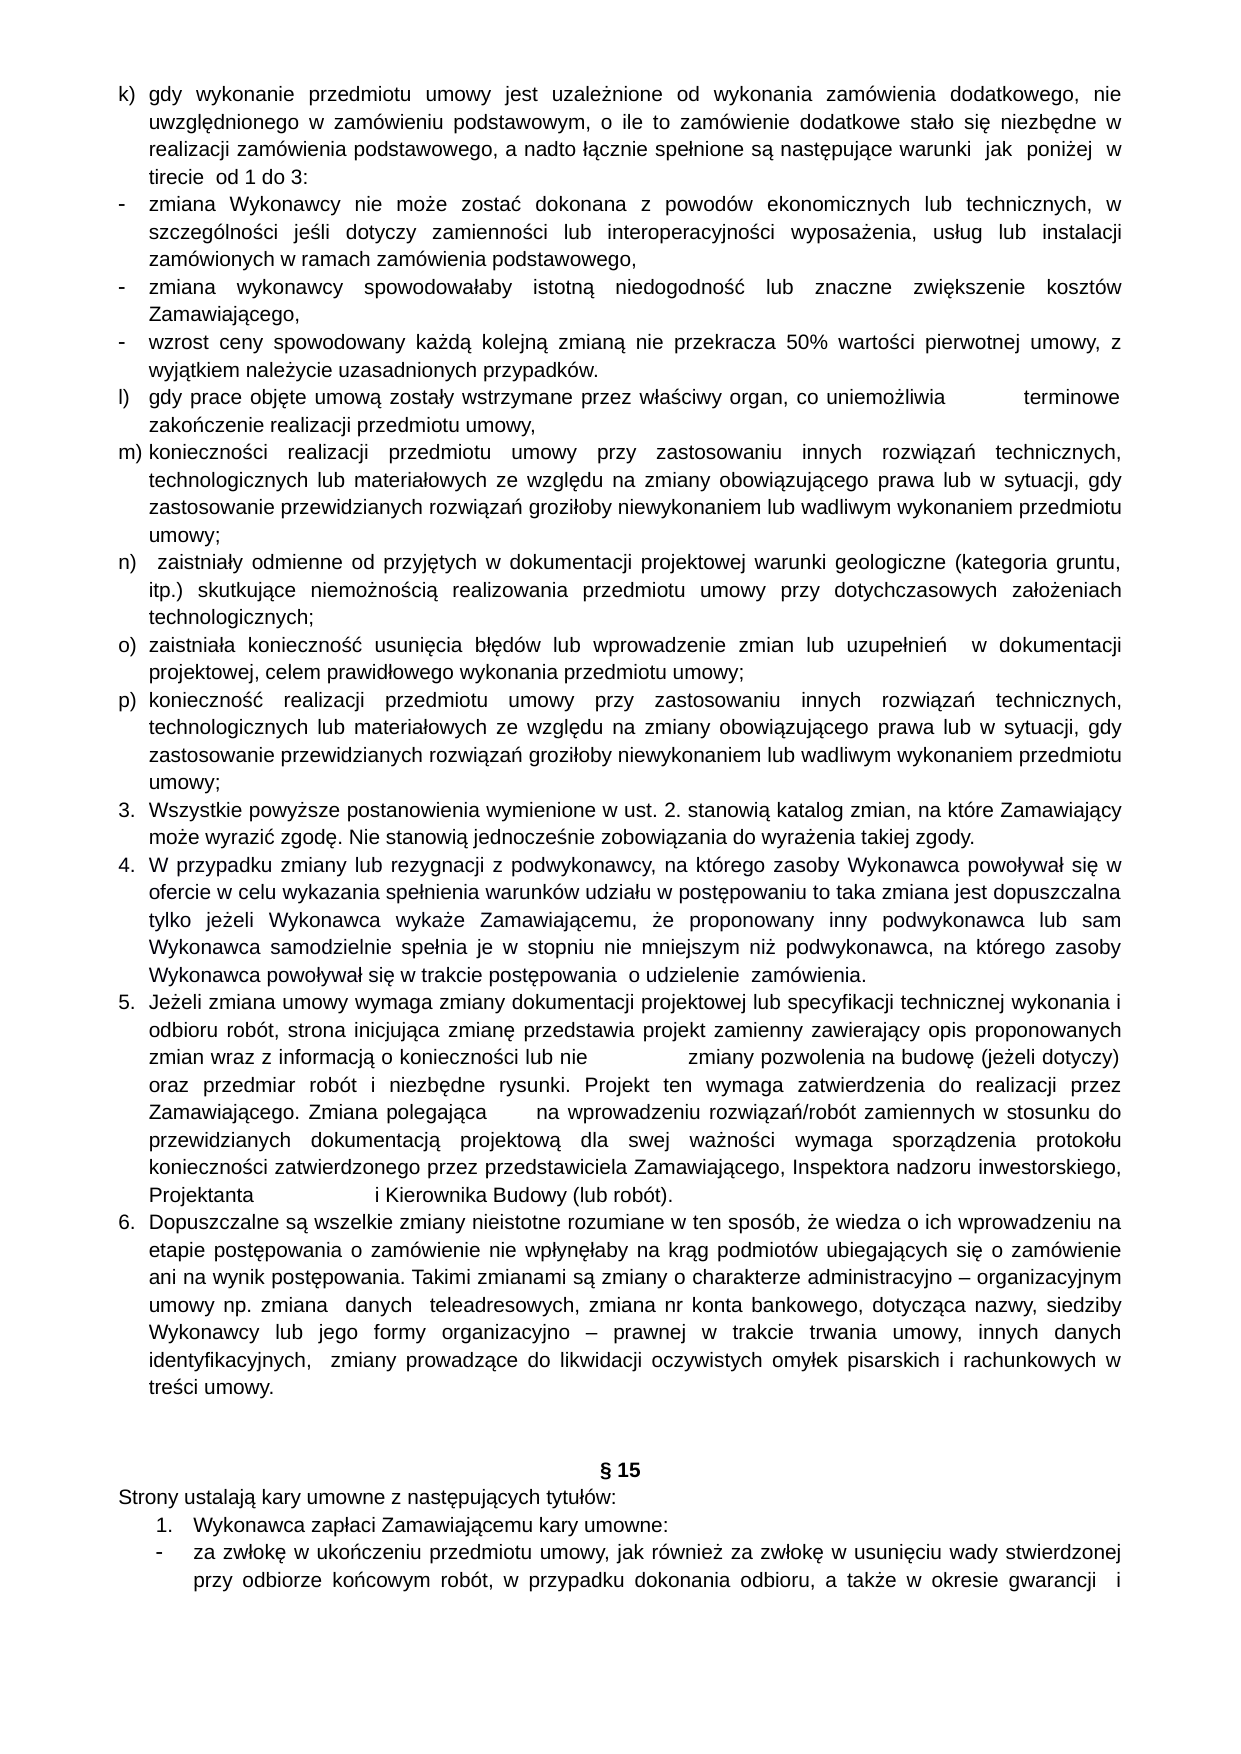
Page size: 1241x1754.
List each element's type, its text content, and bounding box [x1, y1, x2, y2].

list konieczność realizacji przedmiotu umowy przy zastosowaniu innych rozwiązań technicznych, technologicznych lub materiałowych ze względu na zmiany obowiązującego prawa lub w sytuacji, gdy zastosowanie przewidzianych rozwiązań groziłoby niewykonaniem lub wadliwym wykonaniem przedmiotu umowy; [118, 687, 1123, 794]
list zmiana Wykonawcy nie może zostać dokonana z powodów ekonomicznych lub technicznych, w szczególności jeśli dotyczy zamienności lub interoperacyjności wyposażenia, usług lub instalacji zamówionych w ramach zamówienia podstawowego, [118, 192, 1123, 271]
list zmiana wykonawcy spowodowałaby istotną niedogodność lub znaczne zwiększenie kosztów Zamawiającego, [118, 275, 1123, 326]
list Wykonawca zapłaci Zamawiającemu kary umowne: [156, 1512, 1122, 1536]
list Wszystkie powyższe postanowienia wymienione w ust. 2. stanowią katalog zmian, na które Zamawiający może wyrazić zgodę. Nie stanowią jednocześnie zobowiązania do wyrażenia takiej zgody. [118, 797, 1123, 849]
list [156, 1540, 1122, 1591]
list gdy prace objęte umową zostały wstrzymane przez właściwy organ, co uniemożliwia terminowe zakończenie realizacji przedmiotu umowy, [118, 385, 1123, 436]
list W przypadku zmiany lub rezygnacji z podwykonawcy, na którego zasoby Wykonawca powoływał się w ofercie w celu wykazania spełnienia warunków udziału w postępowaniu to taka zmiana jest dopuszczalna tylko jeżeli Wykonawca wykaże Zamawiającemu, że proponowany inny podwykonawca lub sam Wykonawca samodzielnie spełnia je w stopniu nie mniejszym niż podwykonawca, na którego zasoby Wykonawca powoływał się w trakcie postępowania o udzielenie zamówienia. [118, 852, 1123, 986]
list zaistniały odmienne od przyjętych w dokumentacji projektowej warunki geologiczne (kategoria gruntu, itp.) skutkujące niemożnością realizowania przedmiotu umowy przy dotychczasowych założeniach technologicznych; [118, 550, 1123, 629]
list Dopuszczalne są wszelkie zmiany nieistotne rozumiane w ten sposób, że wiedza o ich wprowadzeniu na etapie postępowania o zamówienie nie wpłynęłaby na krąg podmiotów ubiegających się o zamówienie ani na wynik postępowania. Takimi zmianami są zmiany o charakterze administracyjno – organizacyjnym umowy np. zmiana danych teleadresowych, zmiana nr konta bankowego, dotycząca nazwy, siedziby Wykonawcy lub jego formy organizacyjno – prawnej w trakcie trwania umowy, innych danych identyfikacyjnych, zmiany prowadzące do likwidacji oczywistych omyłek pisarskich i rachunkowych w treści umowy. [118, 1210, 1123, 1399]
text Strony ustalają kary umowne z następujących tytułów: [118, 1485, 1122, 1509]
text § 15 [118, 1457, 1122, 1481]
list Jeżeli zmiana umowy wymaga zmiany dokumentacji projektowej lub specyfikacji technicznej wykonania i odbioru robót, strona inicjująca zmianę przedstawia projekt zamienny zawierający opis proponowanych zmian wraz z informacją o konieczności lub nie zmiany pozwolenia na budowę (jeżeli dotyczy) oraz przedmiar robót i niezbędne rysunki. Projekt ten wymaga zatwierdzenia do realizacji przez Zamawiającego. Zmiana polegająca na wprowadzeniu rozwiązań/robót zamiennych w stosunku do przewidzianych dokumentacją projektową dla swej ważności wymaga sporządzenia protokołu konieczności zatwierdzonego przez przedstawiciela Zamawiającego, Inspektora nadzoru inwestorskiego, Projektanta i Kierownika Budowy (lub robót). [118, 990, 1123, 1206]
list wzrost ceny spowodowany każdą kolejną zmianą nie przekracza 50% wartości pierwotnej umowy, z wyjątkiem należycie uzasadnionych przypadków. [118, 330, 1123, 381]
list zaistniała konieczność usunięcia błędów lub wprowadzenie zmian lub uzupełnień w dokumentacji projektowej, celem prawidłowego wykonania przedmiotu umowy; [118, 632, 1123, 684]
list gdy wykonanie przedmiotu umowy jest uzależnione od wykonania zamówienia dodatkowego, nie uwzględnionego w zamówieniu podstawowym, o ile to zamówienie dodatkowe stało się niezbędne w realizacji zamówienia podstawowego, a nadto łącznie spełnione są następujące warunki jak poniżej w tirecie od 1 do 3: [118, 82, 1123, 188]
list konieczności realizacji przedmiotu umowy przy zastosowaniu innych rozwiązań technicznych, technologicznych lub materiałowych ze względu na zmiany obowiązującego prawa lub w sytuacji, gdy zastosowanie przewidzianych rozwiązań groziłoby niewykonaniem lub wadliwym wykonaniem przedmiotu umowy; [118, 440, 1123, 546]
